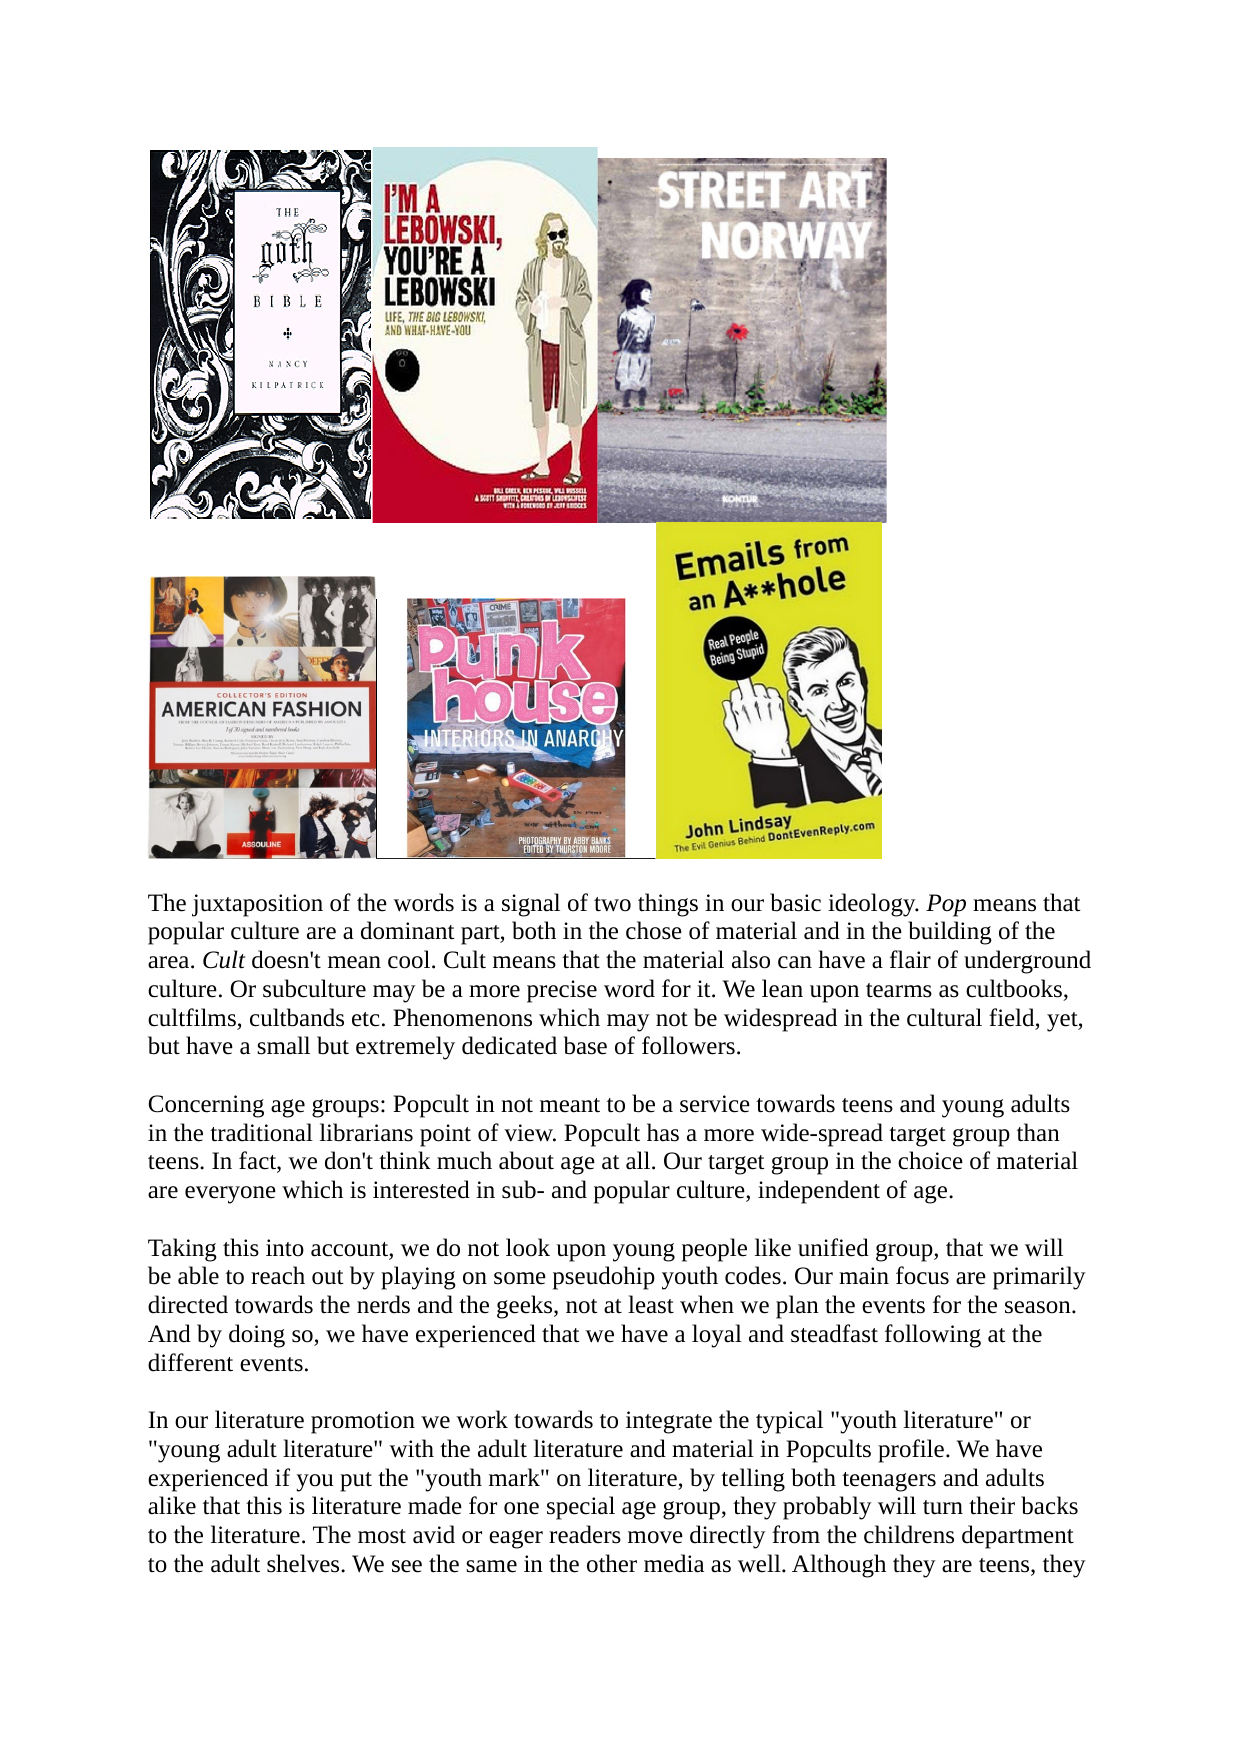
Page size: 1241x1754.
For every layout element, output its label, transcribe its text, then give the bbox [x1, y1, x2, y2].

text The juxtaposition of the words is a signal of two things in our basic ideology. Pop means that popular culture are a dominant part, both in the chose of material and in the building of the area. Cult doesn't mean cool. Cult means that the material also can have a flair of underground culture. Or subculture may be a more precise word for it. We lean upon tearms as cultbooks, cultfilms, cultbands etc. Phenomenons which may not be widespread in the cultural field, yet, but have a small but extremely dedicated base of followers. [148, 888, 1093, 1060]
picture [147, 147, 887, 859]
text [148, 1405, 1093, 1578]
text Concerning age groups: Popcult in not meant to be a service towards teens and young adults in the traditional librarians point of view. Popcult has a more wide-spread target group than teens. In fact, we don't think much about age at all. Our target group in the choice of material are everyone which is interested in sub- and popular culture, independent of age. [148, 1089, 1093, 1204]
text Taking this into account, we do not look upon young people like unified group, that we will be able to reach out by playing on some pseudohip youth codes. Our main focus are primarily directed towards the nerds and the geeks, not at least when we plan the events for the season. And by doing so, we have experienced that we have a loyal and steadfast following at the different events. [148, 1233, 1093, 1376]
